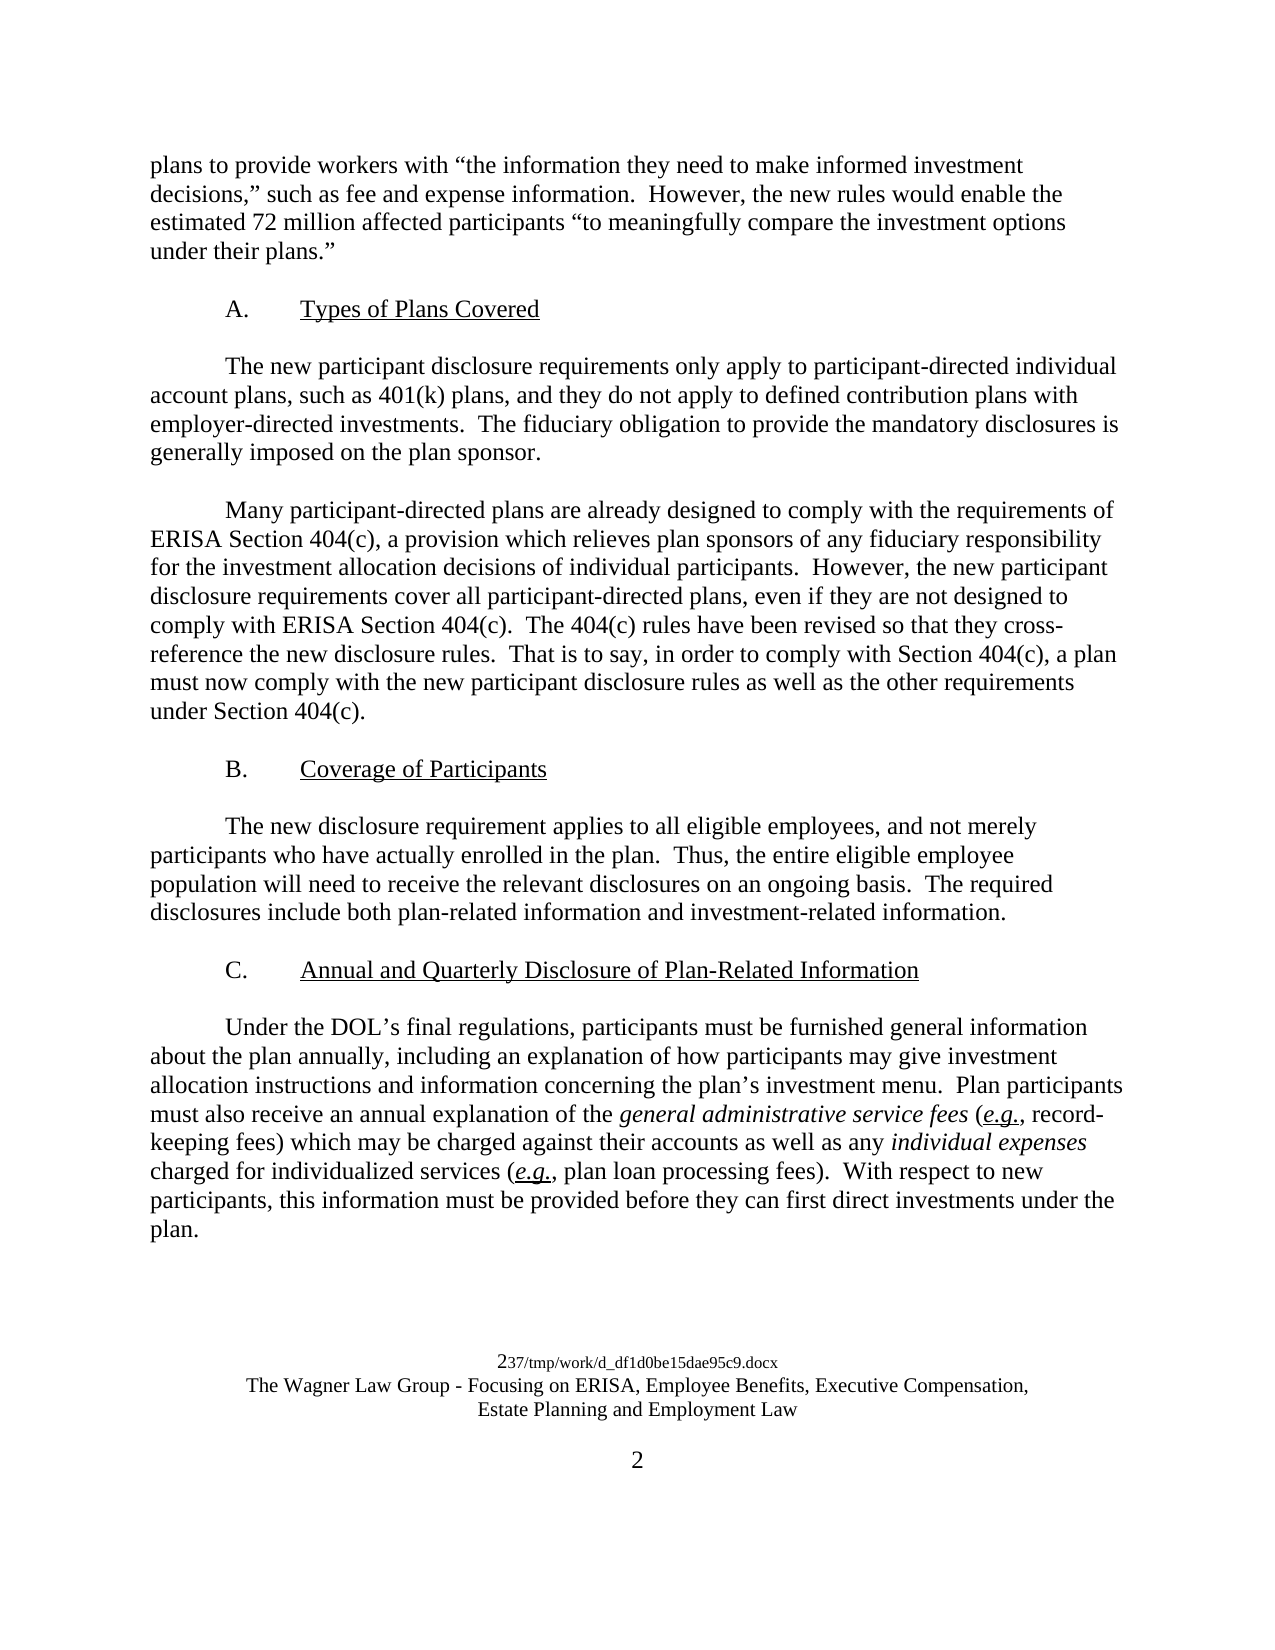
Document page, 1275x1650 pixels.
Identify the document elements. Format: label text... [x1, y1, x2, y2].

text C. Annual and Quarterly Disclosure of Plan-Related Information [150, 955, 1125, 984]
text The new participant disclosure requirements only apply to participant-directed individual account plans, such as 401(k) plans, and they do not apply to defined contribution plans with employer-directed investments. The fiduciary obligation to provide the mandatory disclosures is generally imposed on the plan sponsor. [150, 351, 1125, 466]
text A. Types of Plans Covered [150, 294, 1125, 322]
text B. Coverage of Participants [150, 754, 1125, 782]
text The new disclosure requirement applies to all eligible employees, and not merely participants who have actually enrolled in the plan. Thus, the entire eligible employee population will need to receive the relevant disclosures on an ongoing basis. The required disclosures include both plan-related information and investment-related information. [150, 811, 1125, 926]
text Many participant-directed plans are already designed to comply with the requirements of ERISA Section 404(c), a provision which relieves plan sponsors of any fiduciary responsibility for the investment allocation decisions of individual participants. However, the new participant disclosure requirements cover all participant-directed plans, even if they are not designed to comply with ERISA Section 404(c). The 404(c) rules have been revised so that they cross-reference the new disclosure rules. That is to say, in order to comply with Section 404(c), a plan must now comply with the new participant disclosure rules as well as the other requirements under Section 404(c). [150, 495, 1125, 725]
text Under the DOL’s final regulations, participants must be furnished general information about the plan annually, including an explanation of how participants may give investment allocation instructions and information concerning the plan’s investment menu. Plan participants must also receive an annual explanation of the general administrative service fees (e.g., record-keeping fees) which may be charged against their accounts as well as any individual expenses charged for individualized services (e.g., plan loan processing fees). With respect to new participants, this information must be provided before they can first direct investments under the plan. [150, 1012, 1125, 1242]
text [150, 150, 1125, 265]
